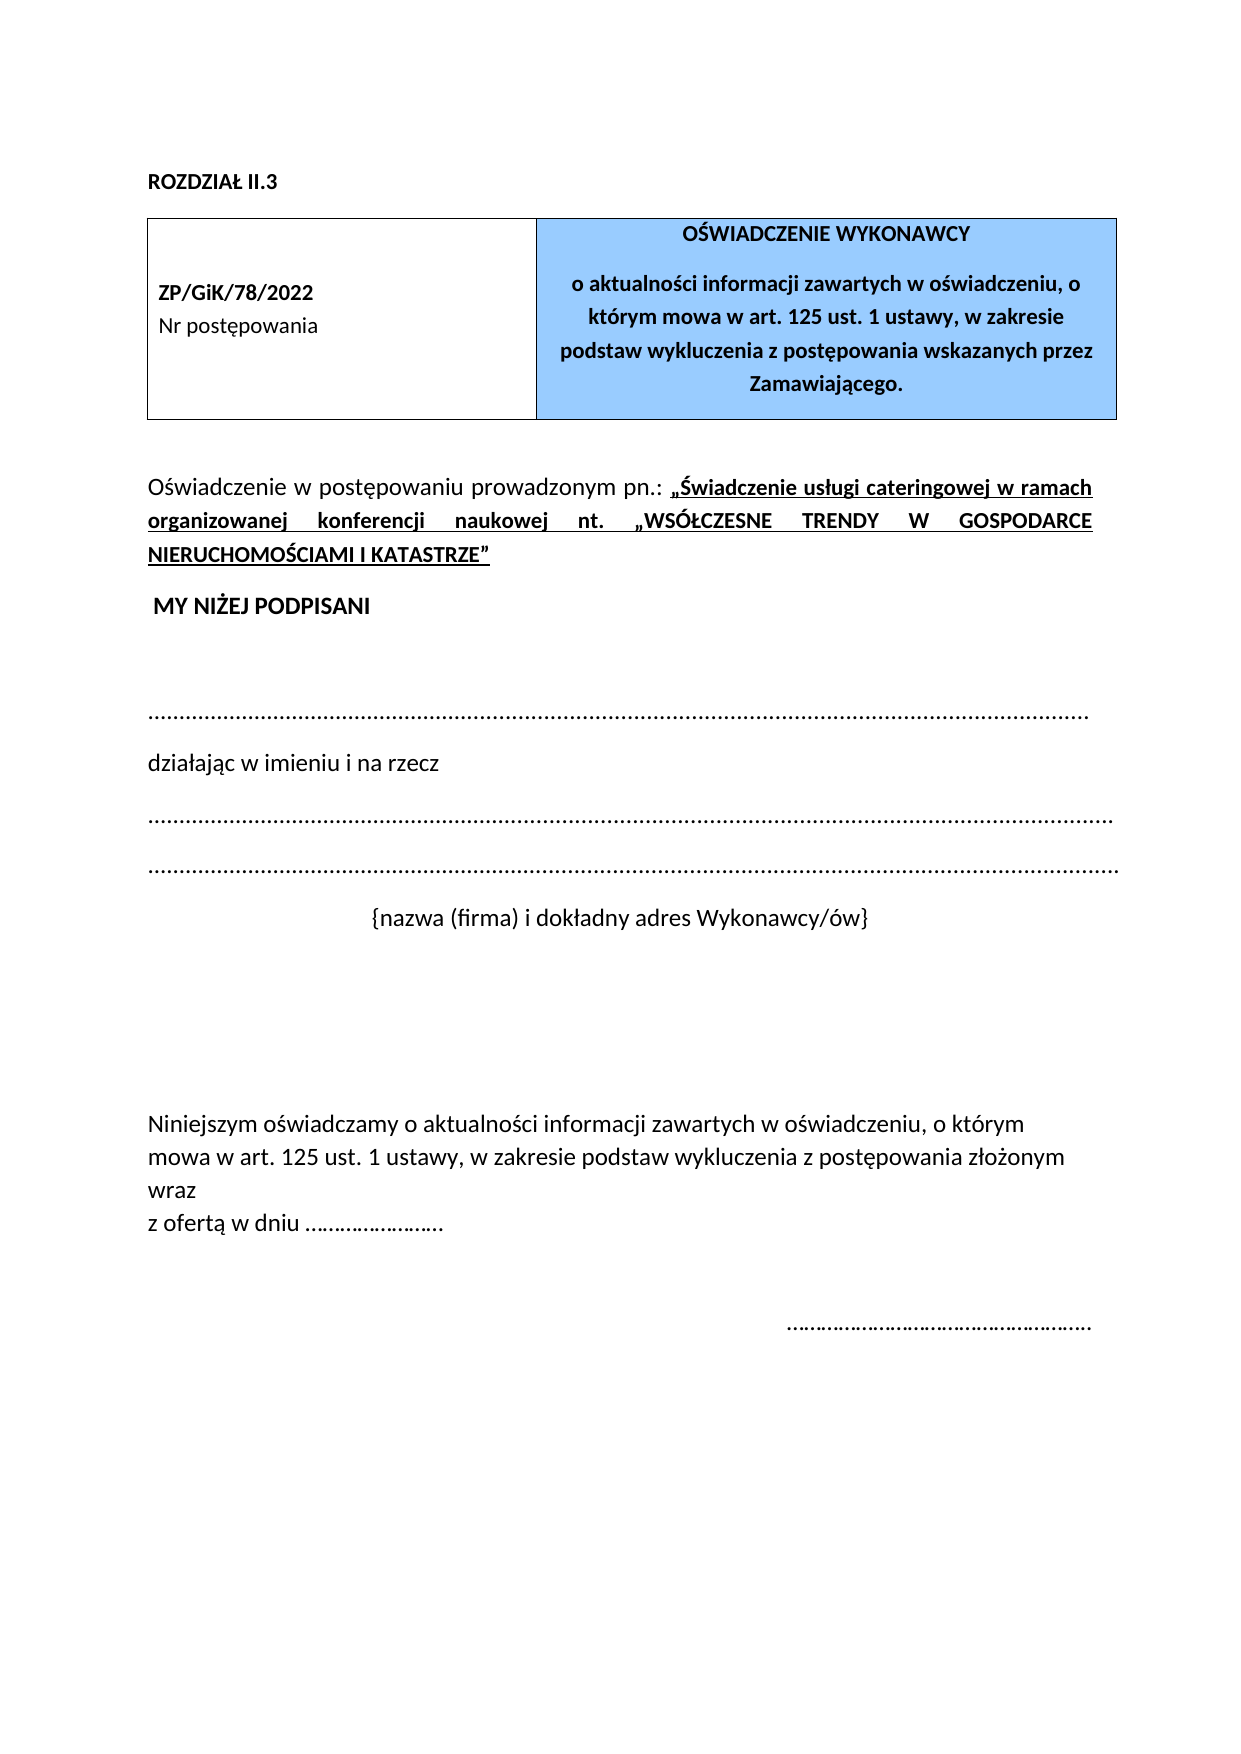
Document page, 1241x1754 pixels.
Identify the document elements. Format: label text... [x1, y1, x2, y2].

text …………………………………………….. [148, 1306, 1093, 1336]
text Niniejszym oświadczamy o aktualności informacji zawartych w oświadczeniu, o którym mowa w art. 125 ust. 1 ustawy, w zakresie podstaw wykluczenia z postępowania złożonym wraz z ofertą w dniu …………………… [148, 1108, 1093, 1237]
text działając w imieniu i na rzecz [148, 748, 1093, 778]
table_header OŚWIADCZENIE WYKONAWCY o aktualności informacji zawartych w oświadczeniu, o którym mowa w art. 125 ust. 1 ustawy, w zakresie podstaw wykluczenia z postępowania wskazanych przez Zamawiającego. [537, 219, 1116, 419]
text MY NIŻEJ PODPISANI [148, 590, 1093, 621]
text ROZDZIAŁ II.3 [148, 167, 1137, 195]
text Oświadczenie w postępowaniu prowadzonym pn.: „Świadczenie usługi cateringowej w ramach organizowanej konferencji naukowej nt. „WSÓŁCZESNE TRENDY W GOSPODARCE NIERUCHOMOŚCIAMI I KATASTRZE” [148, 471, 1093, 531]
text Oświadczenie w postępowaniu prowadzonym pn.: „Świadczenie usługi cateringowej w ramach organizowanej konferencji naukowej nt. „WSÓŁCZESNE TRENDY W GOSPODARCE NIERUCHOMOŚCIAMI I KATASTRZE” [148, 532, 1093, 568]
table_header ZP/GiK/78/2022 Nr postępowania [148, 219, 536, 419]
text {nazwa (firma) i dokładny adres Wykonawcy/ów} [148, 902, 1093, 933]
